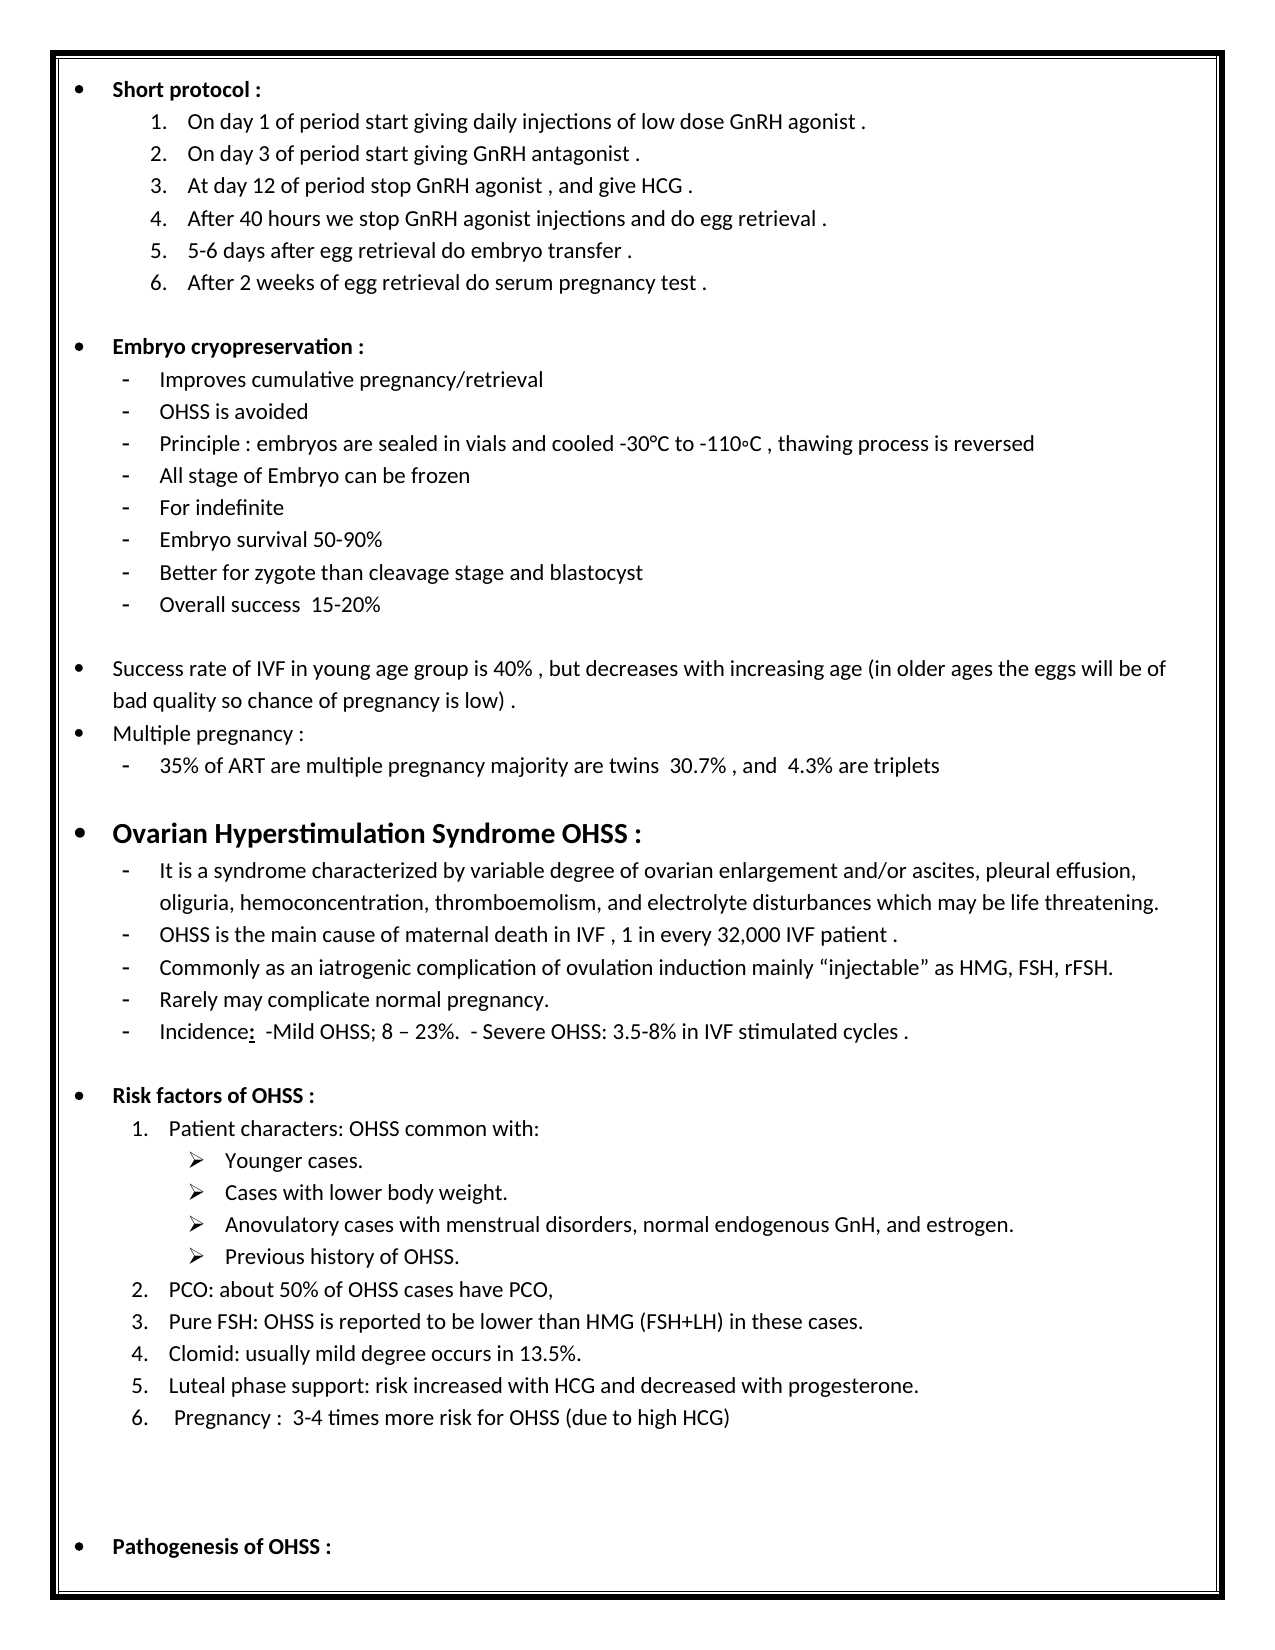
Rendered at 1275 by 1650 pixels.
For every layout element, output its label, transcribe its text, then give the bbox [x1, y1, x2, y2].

list At day 12 of period stop GnRH agonist , and give HCG . [150, 172, 1200, 199]
list Risk factors of OHSS : [75, 1082, 1200, 1109]
list OHSS is avoided [122, 397, 1200, 425]
list Previous history of OHSS. [187, 1242, 1200, 1271]
list Younger cases. [187, 1146, 1200, 1174]
list Overall success 15-20% [122, 590, 1200, 618]
list Pure FSH: OHSS is reported to be lower than HMG (FSH+LH) in these cases. [131, 1307, 1200, 1335]
list OHSS is the main cause of maternal death in IVF , 1 in every 32,000 IVF patient . [122, 921, 1200, 949]
list Clomid: usually mild degree occurs in 13.5%. [131, 1339, 1200, 1367]
list Improves cumulative pregnancy/retrieval [122, 365, 1200, 393]
list Ovarian Hyperstimulation Syndrome OHSS : [75, 815, 1200, 851]
list After 40 hours we stop GnRH agonist injections and do egg retrieval . [150, 204, 1200, 232]
list Rarely may complicate normal pregnancy. [122, 985, 1200, 1013]
list Embryo cryopreservation : [75, 332, 1200, 361]
list 5-6 days after egg retrieval do embryo transfer . [150, 236, 1200, 264]
list Principle : embryos are sealed in vials and cooled -30°C to -110◦C , thawing process is reversed [122, 429, 1200, 457]
list All stage of Embryo can be frozen [122, 461, 1200, 489]
list On day 3 of period start giving GnRH antagonist . [150, 139, 1200, 167]
list Embryo survival 50-90% [122, 526, 1200, 554]
list Success rate of IVF in young age group is 40% , but decreases with increasing age (in older ages the eggs will be of bad quality so chance of pregnancy is low) . [75, 654, 1200, 714]
list Luteal phase support: risk increased with HCG and decreased with progesterone. [131, 1371, 1200, 1399]
list Patient characters: OHSS common with: [131, 1114, 1200, 1142]
list Better for zygote than cleavage stage and blastocyst [122, 558, 1200, 586]
list It is a syndrome characterized by variable degree of ovarian enlargement and/or ascites, pleural effusion, oliguria, hemoconcentration, thromboemolism, and electrolyte disturbances which may be life threatening. [122, 856, 1200, 916]
list 35% of ART are multiple pregnancy majority are twins 30.7% , and 4.3% are triplets [122, 751, 1200, 779]
list Pregnancy : 3-4 times more risk for OHSS (due to high HCG) [131, 1403, 1200, 1431]
list Cases with lower body weight. [187, 1178, 1200, 1206]
list On day 1 of period start giving daily injections of low dose GnRH agonist . [150, 107, 1200, 135]
list Short protocol : [75, 75, 1200, 103]
list For indefinite [122, 493, 1200, 521]
list Incidence: -Mild OHSS; 8 – 23%. - Severe OHSS: 3.5-8% in IVF stimulated cycles . [122, 1017, 1200, 1045]
list Pathogenesis of OHSS : [75, 1532, 1200, 1560]
list PCO: about 50% of OHSS cases have PCO, [131, 1275, 1200, 1303]
list After 2 weeks of egg retrieval do serum pregnancy test . [150, 268, 1200, 296]
list Multiple pregnancy : [75, 719, 1200, 747]
list Anovulatory cases with menstrual disorders, normal endogenous GnH, and estrogen. [187, 1210, 1200, 1238]
list Commonly as an iatrogenic complication of ovulation induction mainly “injectable” as HMG, FSH, rFSH. [122, 953, 1200, 981]
